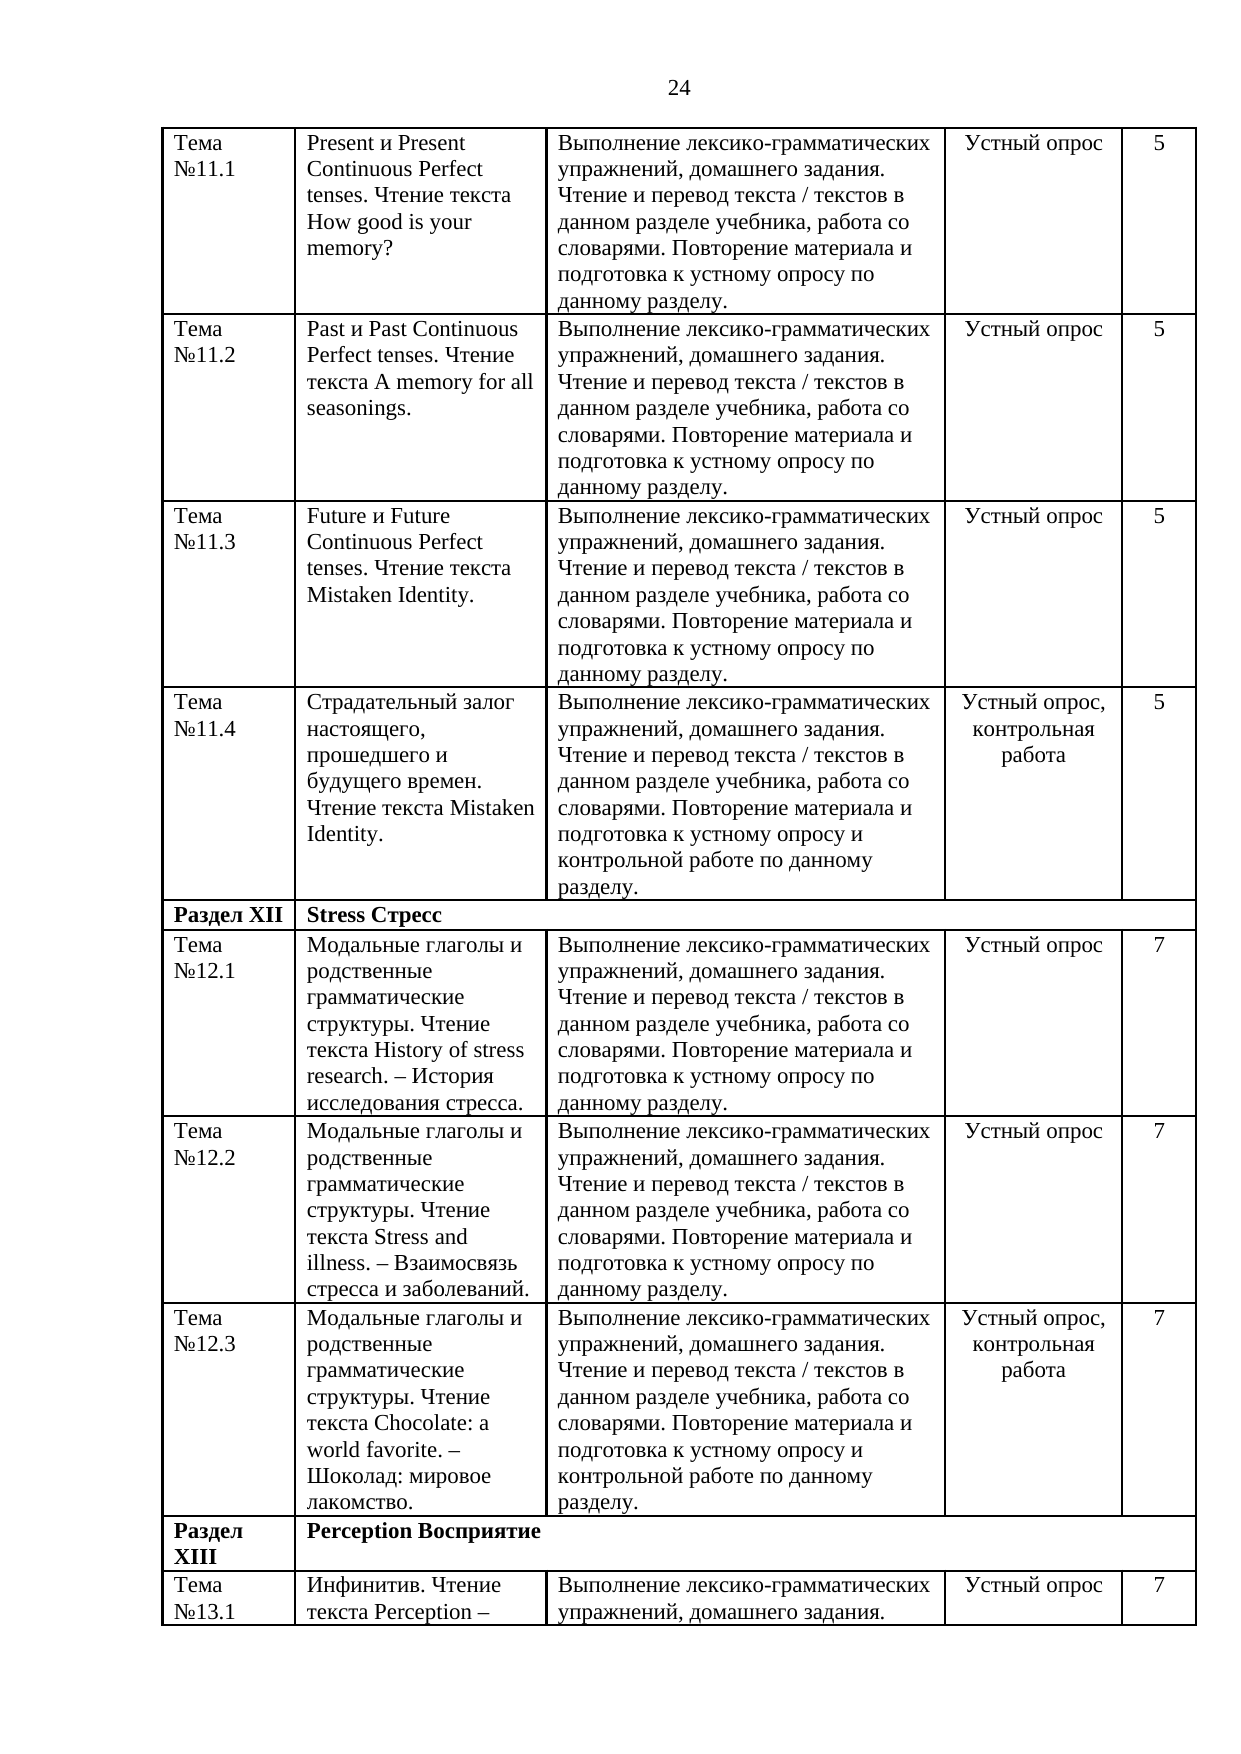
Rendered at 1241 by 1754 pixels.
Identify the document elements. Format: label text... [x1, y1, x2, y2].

table_cell Past и Past Continuous Perfect tenses. Чтение текста A memory for all seasonings. [296, 315, 545, 500]
table_cell Устный опрос [946, 931, 1121, 1115]
table_cell 5 [1123, 502, 1195, 686]
table_cell Тема №12.1 [164, 931, 294, 1115]
table_cell Тема №12.2 [164, 1117, 294, 1302]
table_cell Модальные глаголы и родственные грамматические структуры. Чтение текста History of stress research. – История исследования стресса. [296, 931, 545, 1115]
table_cell Устный опрос [946, 1117, 1121, 1302]
table_cell 5 [1123, 688, 1195, 899]
table_cell Устный опрос [946, 129, 1121, 313]
table_cell 5 [1123, 315, 1195, 500]
table_cell Модальные глаголы и родственные грамматические структуры. Чтение текста Chocolate: a world favorite. – Шоколад: мировое лакомство. [296, 1304, 545, 1515]
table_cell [296, 1572, 545, 1624]
table_cell Perception Восприятие [296, 1517, 1195, 1569]
table_cell 5 [1123, 129, 1195, 313]
table_cell 7 [1123, 1572, 1195, 1624]
table_cell 7 [1123, 1304, 1195, 1515]
table_cell Устный опрос [946, 315, 1121, 500]
table_cell 7 [1123, 931, 1195, 1115]
table_cell Тема №12.3 [164, 1304, 294, 1515]
table_cell Раздел XII [164, 901, 294, 929]
table_cell Present и Present Continuous Perfect tenses. Чтение текста How good is your memory? [296, 129, 545, 313]
table_cell Тема №11.3 [164, 502, 294, 686]
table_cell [548, 1572, 944, 1624]
table_cell Устный опрос, контрольная работа [946, 688, 1121, 899]
table_cell Future и Future Continuous Perfect tenses. Чтение текста Mistaken Identity. [296, 502, 545, 686]
table_cell 7 [1123, 1117, 1195, 1302]
table_cell Устный опрос [946, 502, 1121, 686]
table_cell Тема №13.1 [164, 1572, 294, 1624]
table_cell Страдательный залог настоящего, прошедшего и будущего времен. Чтение текста Mistaken Identity. [296, 688, 545, 899]
table_cell Устный опрос [946, 1572, 1121, 1624]
table_cell Тема №11.1 [164, 129, 294, 313]
table_cell Тема №11.2 [164, 315, 294, 500]
table_cell Stress Стресс [296, 901, 1195, 929]
table_cell Модальные глаголы и родственные грамматические структуры. Чтение текста Stress and illness. – Взаимосвязь стресса и заболеваний. [296, 1117, 545, 1302]
table_cell Тема №11.4 [164, 688, 294, 899]
table_cell Раздел XIII [164, 1517, 294, 1569]
table_cell Устный опрос, контрольная работа [946, 1304, 1121, 1515]
